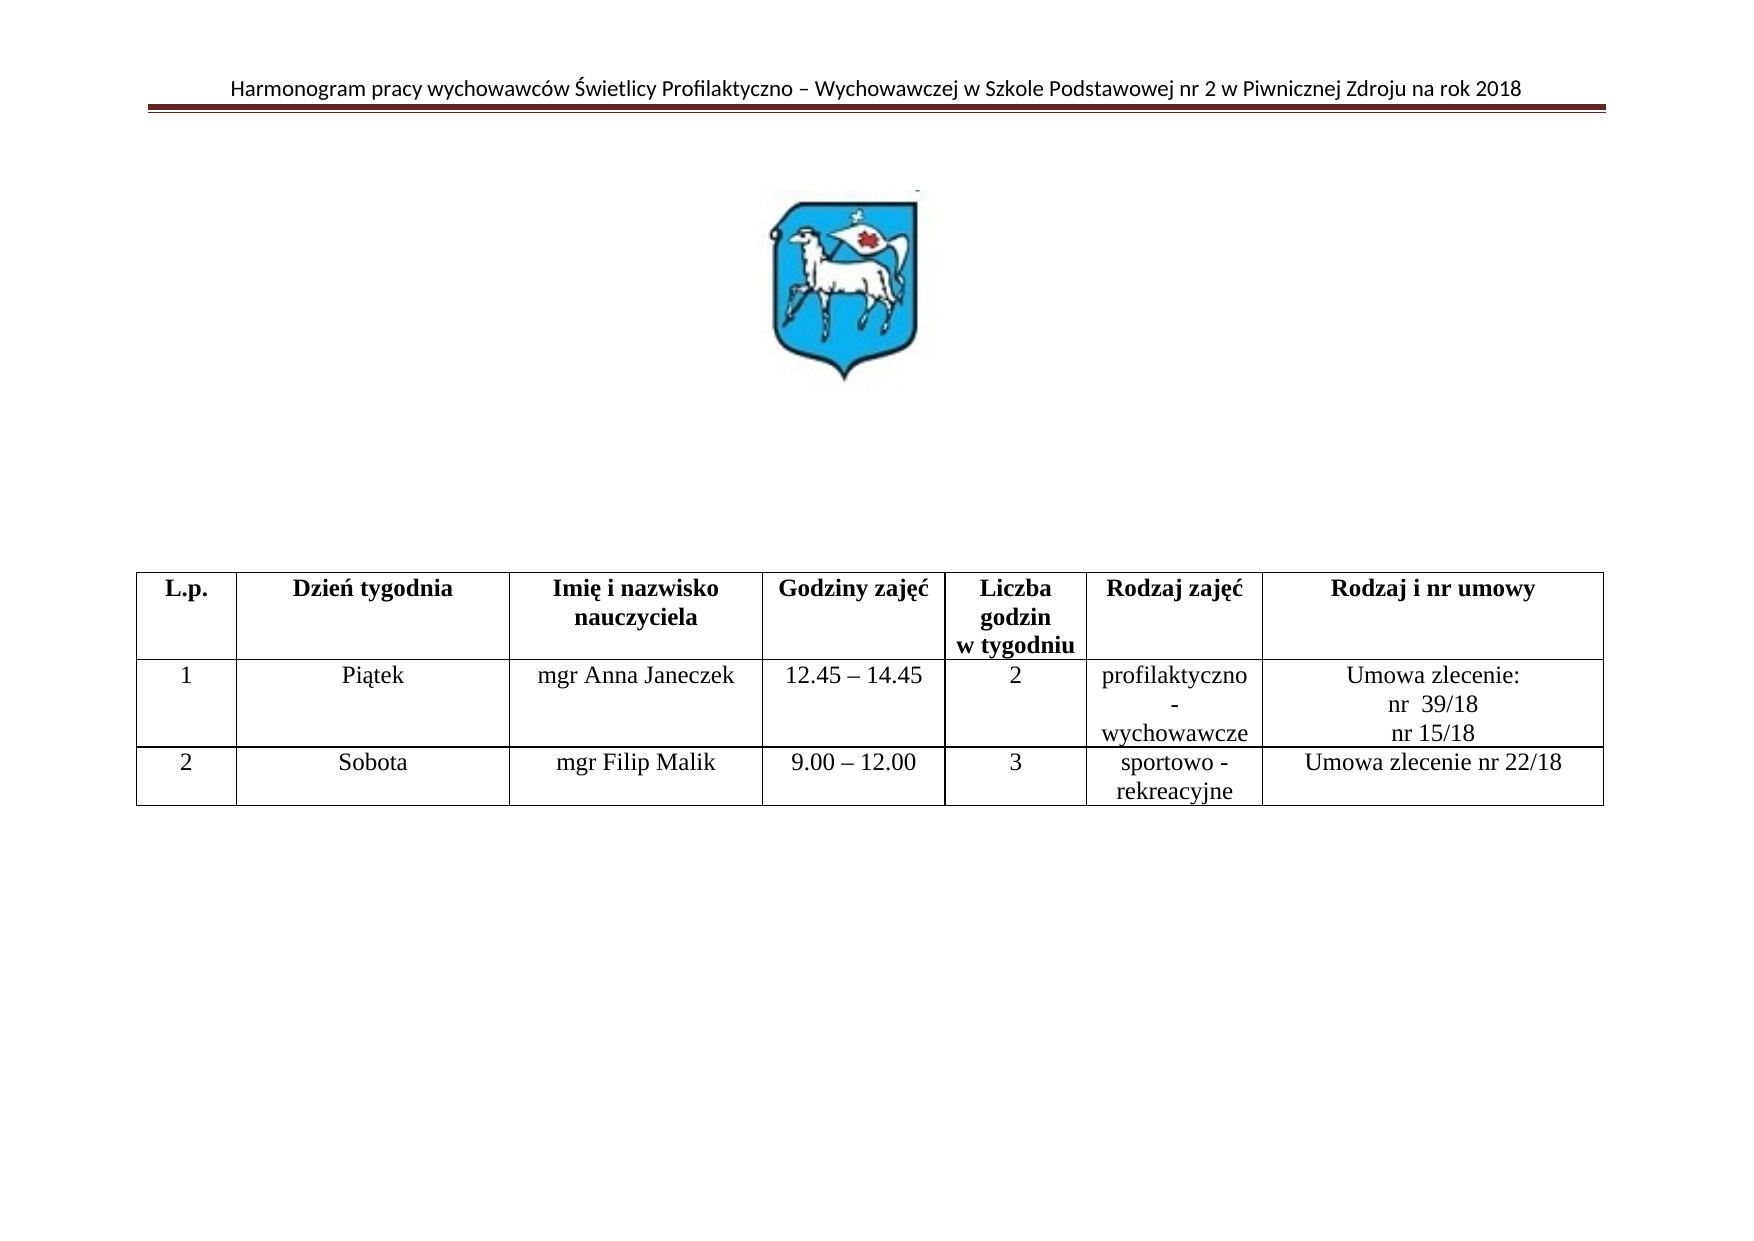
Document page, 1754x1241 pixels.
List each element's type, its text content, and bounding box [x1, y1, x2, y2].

table_cell profilaktyczno - wychowawcze [1087, 660, 1262, 746]
picture [742, 190, 949, 391]
table_cell 12.45 – 14.45 [763, 660, 944, 746]
table_cell Piątek [237, 660, 509, 746]
table_header Liczba godzin w tygodniu [946, 573, 1086, 659]
table_header Dzień tygodnia [237, 573, 509, 659]
table_cell 2 [137, 748, 236, 805]
table_cell sportowo - rekreacyjne [1087, 748, 1262, 805]
table_header Rodzaj i nr umowy [1263, 573, 1603, 659]
table_header Imię i nazwisko nauczyciela [510, 573, 762, 659]
table_header Rodzaj zajęć [1087, 573, 1262, 659]
table_header L.p. [137, 573, 236, 659]
table_header Godziny zajęć [763, 573, 944, 659]
table_cell 2 [946, 660, 1086, 746]
table_cell Sobota [237, 748, 509, 805]
table_cell 1 [137, 660, 236, 746]
table_cell 3 [946, 748, 1086, 805]
table_cell mgr Anna Janeczek [510, 660, 762, 746]
table_cell 9.00 – 12.00 [763, 748, 944, 805]
table_cell Umowa zlecenie nr 22/18 [1263, 748, 1603, 805]
table_cell Umowa zlecenie: nr 39/18 nr 15/18 [1263, 660, 1603, 746]
table_cell mgr Filip Malik [510, 748, 762, 805]
